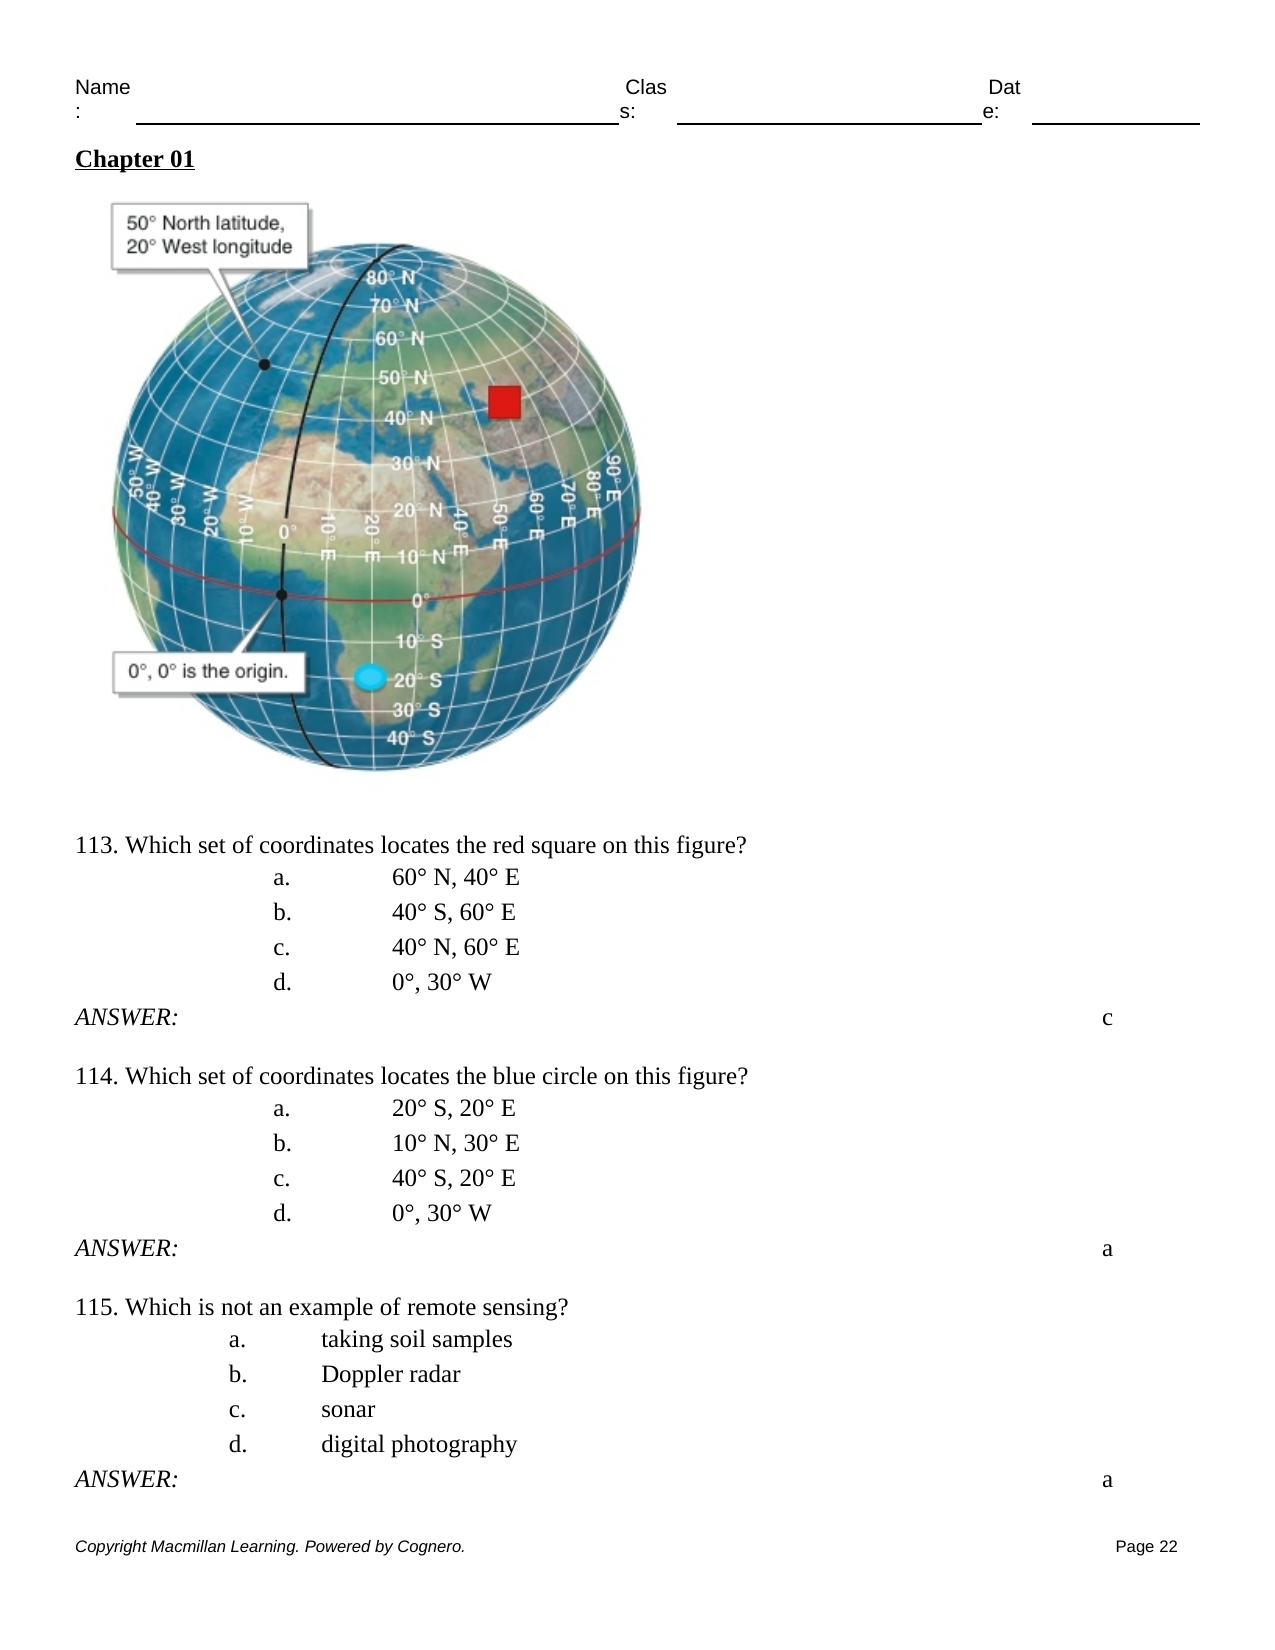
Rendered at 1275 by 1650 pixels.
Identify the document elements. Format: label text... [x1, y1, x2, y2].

table_header 115. Which is not an example of remote sensing? [75, 1292, 1200, 1496]
table_header [75, 192, 1200, 811]
table_header 113. Which set of coordinates locates the red square on this figure? [75, 830, 1200, 1034]
picture [75, 191, 657, 792]
table_header 114. Which set of coordinates locates the blue circle on this figure? [75, 1061, 1200, 1265]
